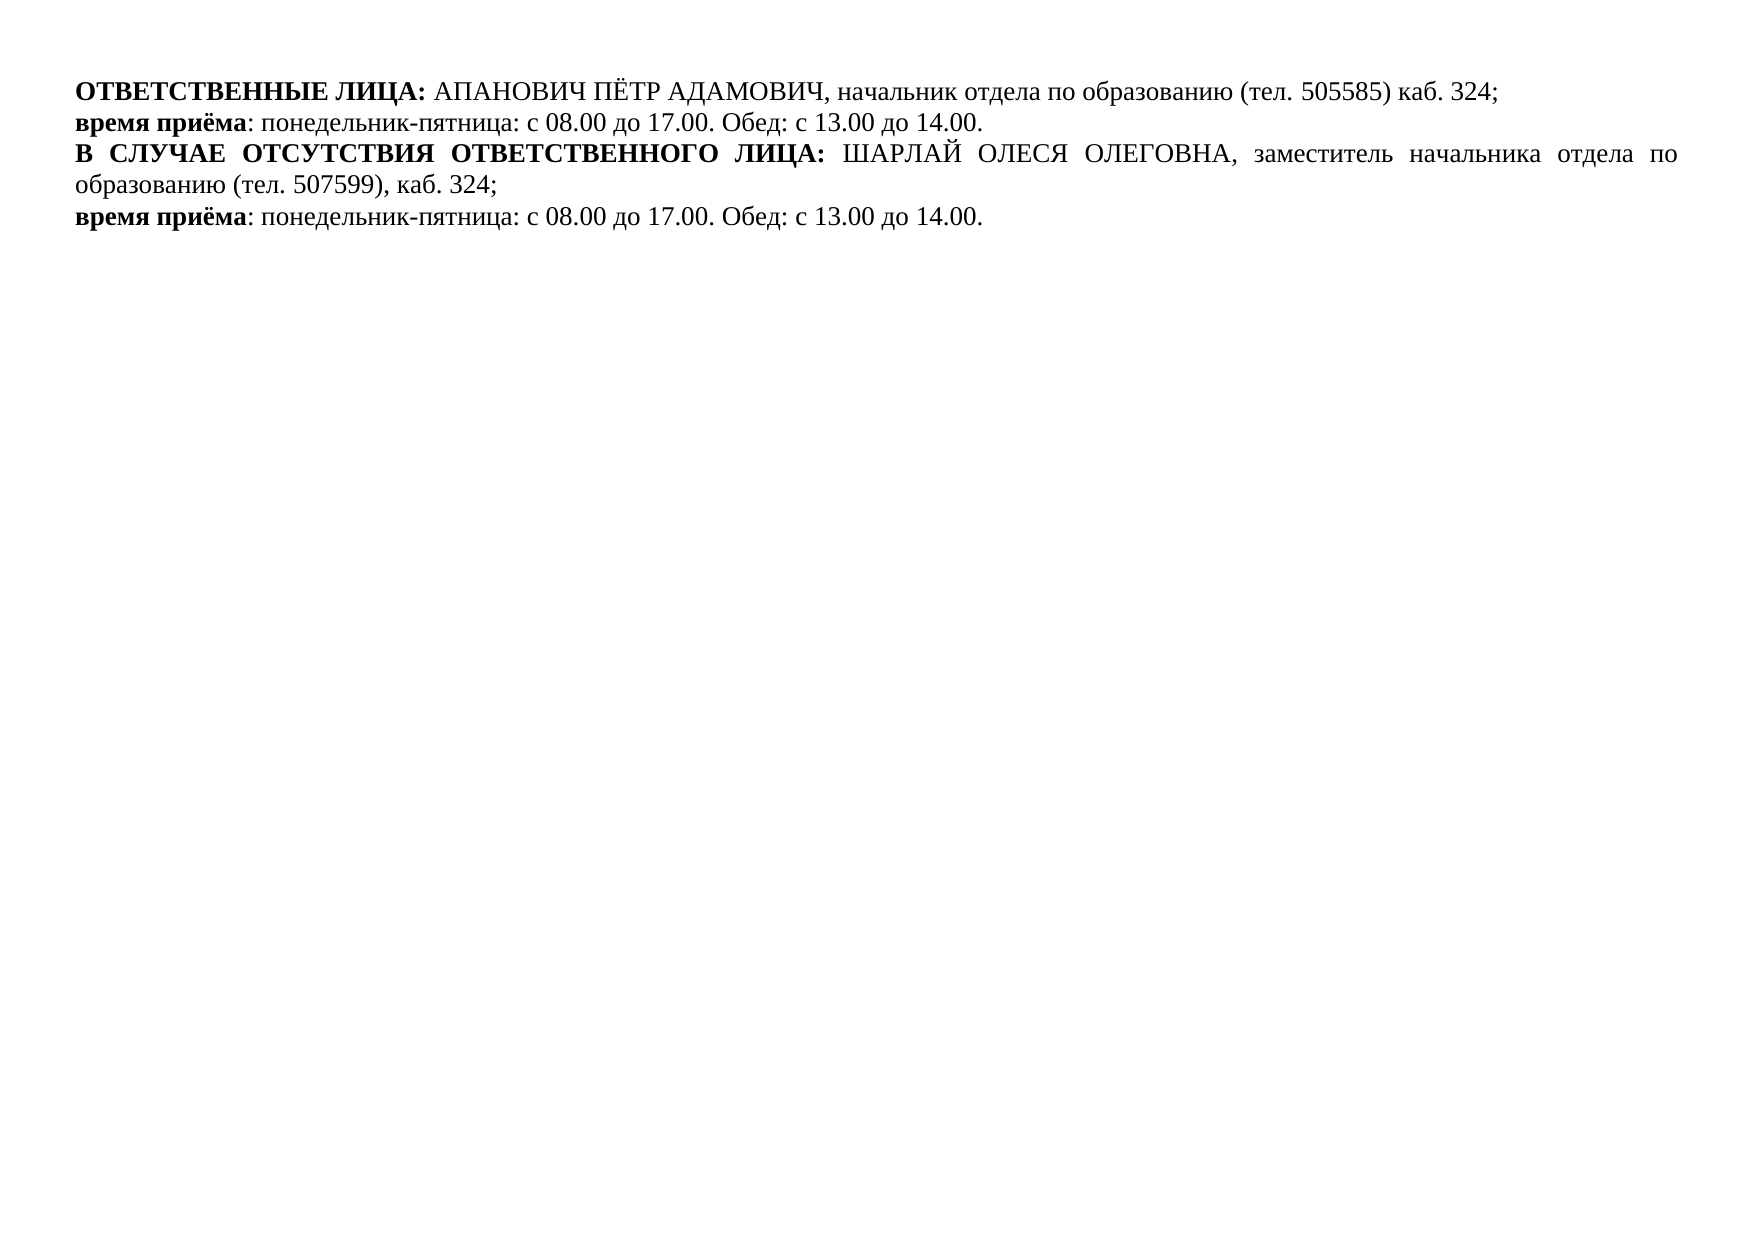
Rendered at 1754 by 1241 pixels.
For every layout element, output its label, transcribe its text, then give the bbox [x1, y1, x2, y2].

text время приёма: понедельник-пятница: с 08.00 до 17.00. Обед: с 13.00 до 14.00. [75, 199, 1679, 231]
text ОТВЕТСТВЕННЫЕ ЛИЦА: АПАНОВИЧ ПЁТР АДАМОВИЧ, начальник отдела по образованию (тел. 505585) каб. 324; [75, 75, 1679, 106]
text В СЛУЧАЕ ОТСУТСТВИЯ ОТВЕТСТВЕННОГО ЛИЦА: ШАРЛАЙ ОЛЕСЯ ОЛЕГОВНА, заместитель начальника отдела по образованию (тел. 507599), каб. 324; [75, 137, 1679, 199]
text время приёма: понедельник-пятница: с 08.00 до 17.00. Обед: с 13.00 до 14.00. [75, 106, 1679, 137]
